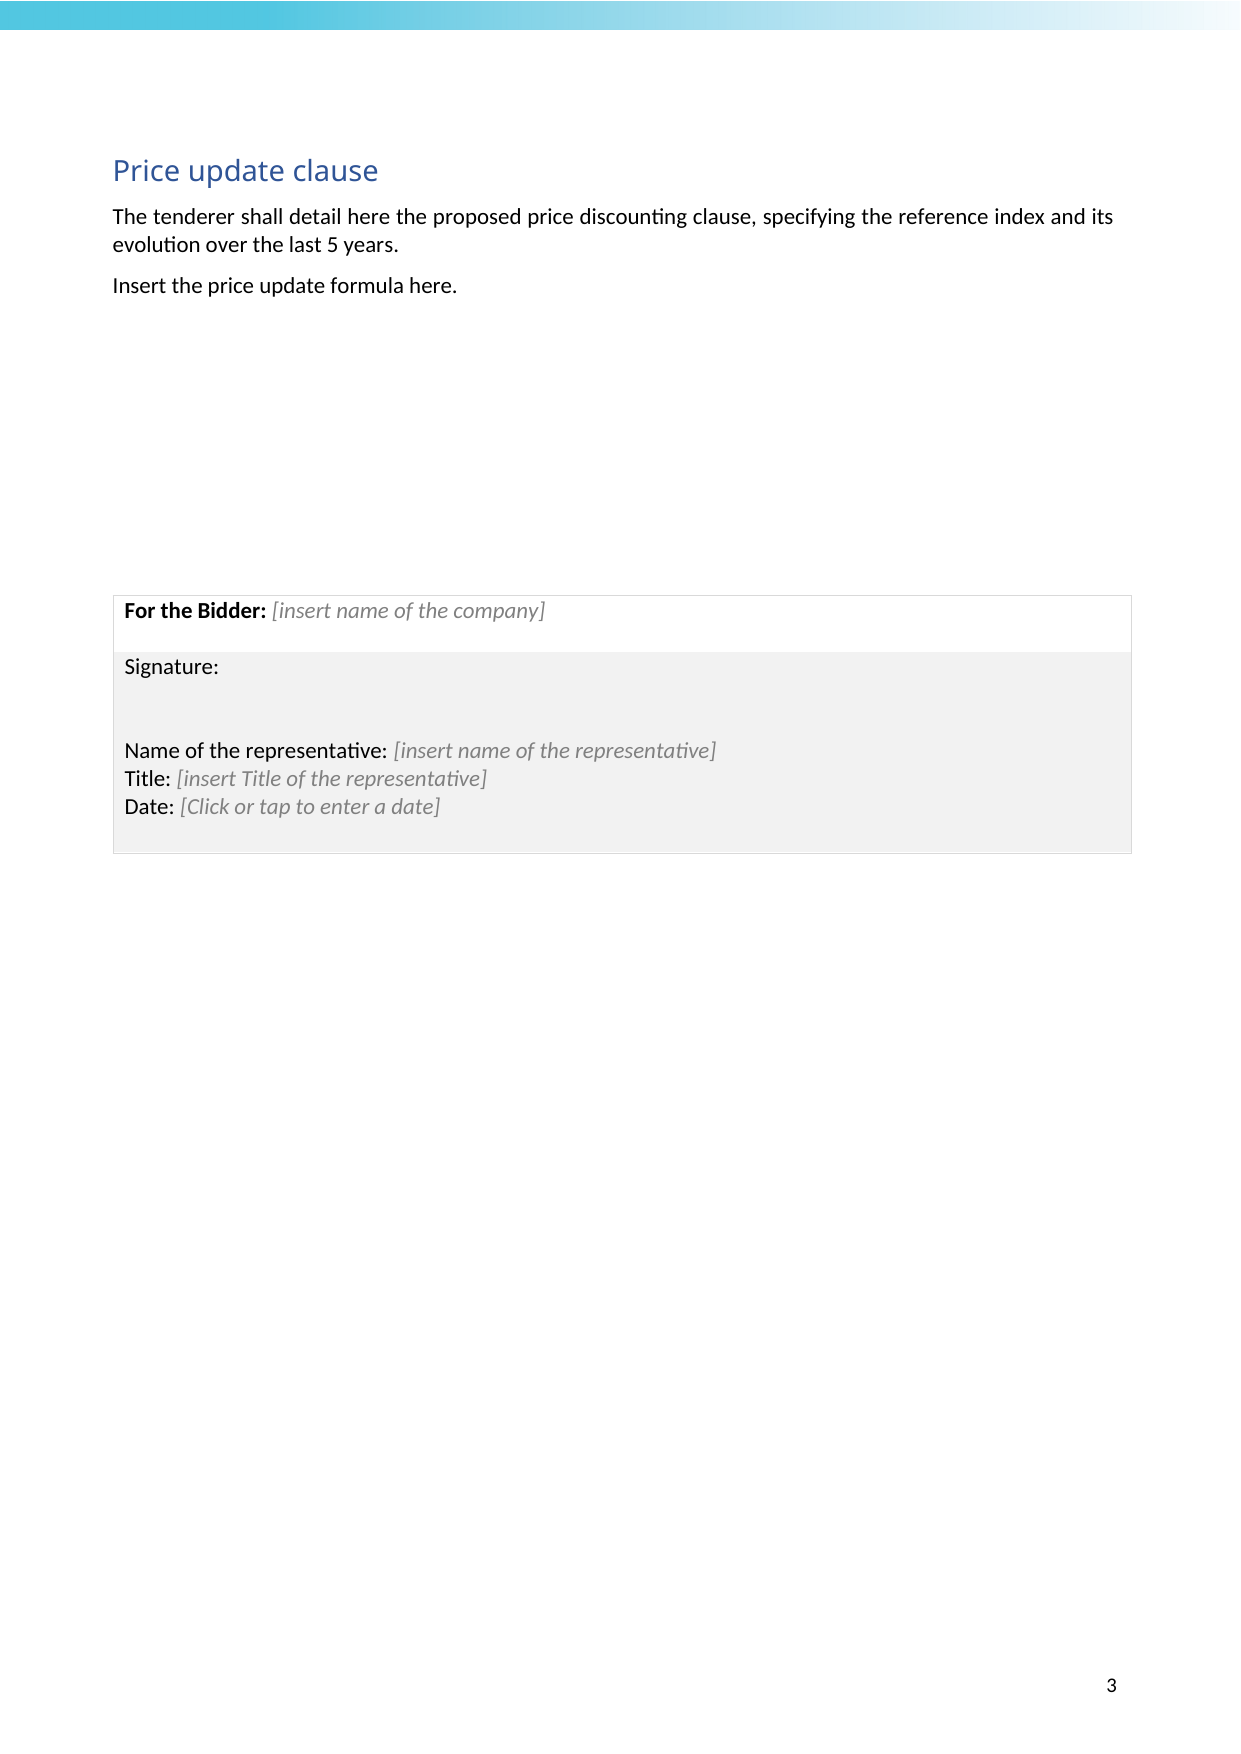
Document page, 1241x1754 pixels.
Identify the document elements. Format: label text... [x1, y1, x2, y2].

text Price update clause [112, 150, 1116, 190]
table_cell Name of the representative: Title: [114, 652, 1131, 792]
table_cell Date: [114, 792, 1131, 852]
picture [0, 1, 1241, 30]
list The tenderer shall detail here the proposed price discounting clause, specifying the reference index and its evolution over the last 5 years. [112, 202, 1116, 258]
table_header For the Bidder: [114, 596, 1131, 652]
